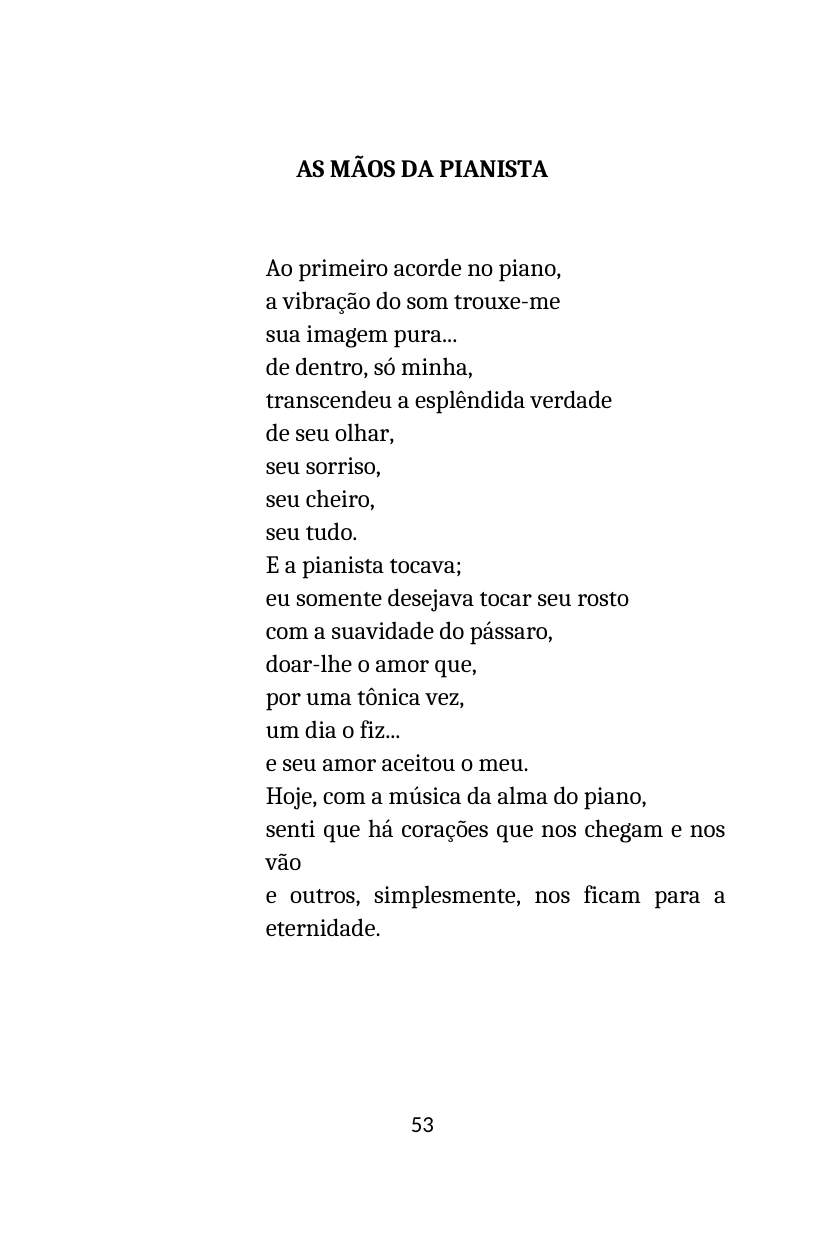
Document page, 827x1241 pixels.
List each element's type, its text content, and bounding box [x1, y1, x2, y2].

text seu tudo. [266, 518, 726, 547]
text sua imagem pura... [266, 320, 726, 349]
text de seu olhar, [266, 419, 726, 448]
text seu sorriso, [266, 452, 726, 481]
text de dentro, só minha, [266, 353, 726, 382]
text Hoje, com a música da alma do piano, [266, 782, 726, 811]
text eu somente desejava tocar seu rosto [266, 584, 726, 613]
text Ao primeiro acorde no piano, [266, 254, 726, 283]
text doar-lhe o amor que, [266, 650, 726, 679]
text a vibração do som trouxe-me [266, 287, 726, 316]
text transcendeu a esplêndida verdade [266, 386, 726, 415]
text seu cheiro, [266, 485, 726, 514]
text por uma tônica vez, [266, 683, 726, 712]
text um dia o fiz... [266, 716, 726, 745]
text e outros, simplesmente, nos ficam para a eternidade. [266, 881, 726, 943]
text e seu amor aceitou o meu. [266, 749, 726, 778]
text E a pianista tocava; [266, 551, 726, 580]
text com a suavidade do pássaro, [266, 617, 726, 646]
subtitle AS MÃOS DA PIANISTA [118, 155, 726, 184]
text senti que há corações que nos chegam e nos vão [266, 815, 726, 877]
